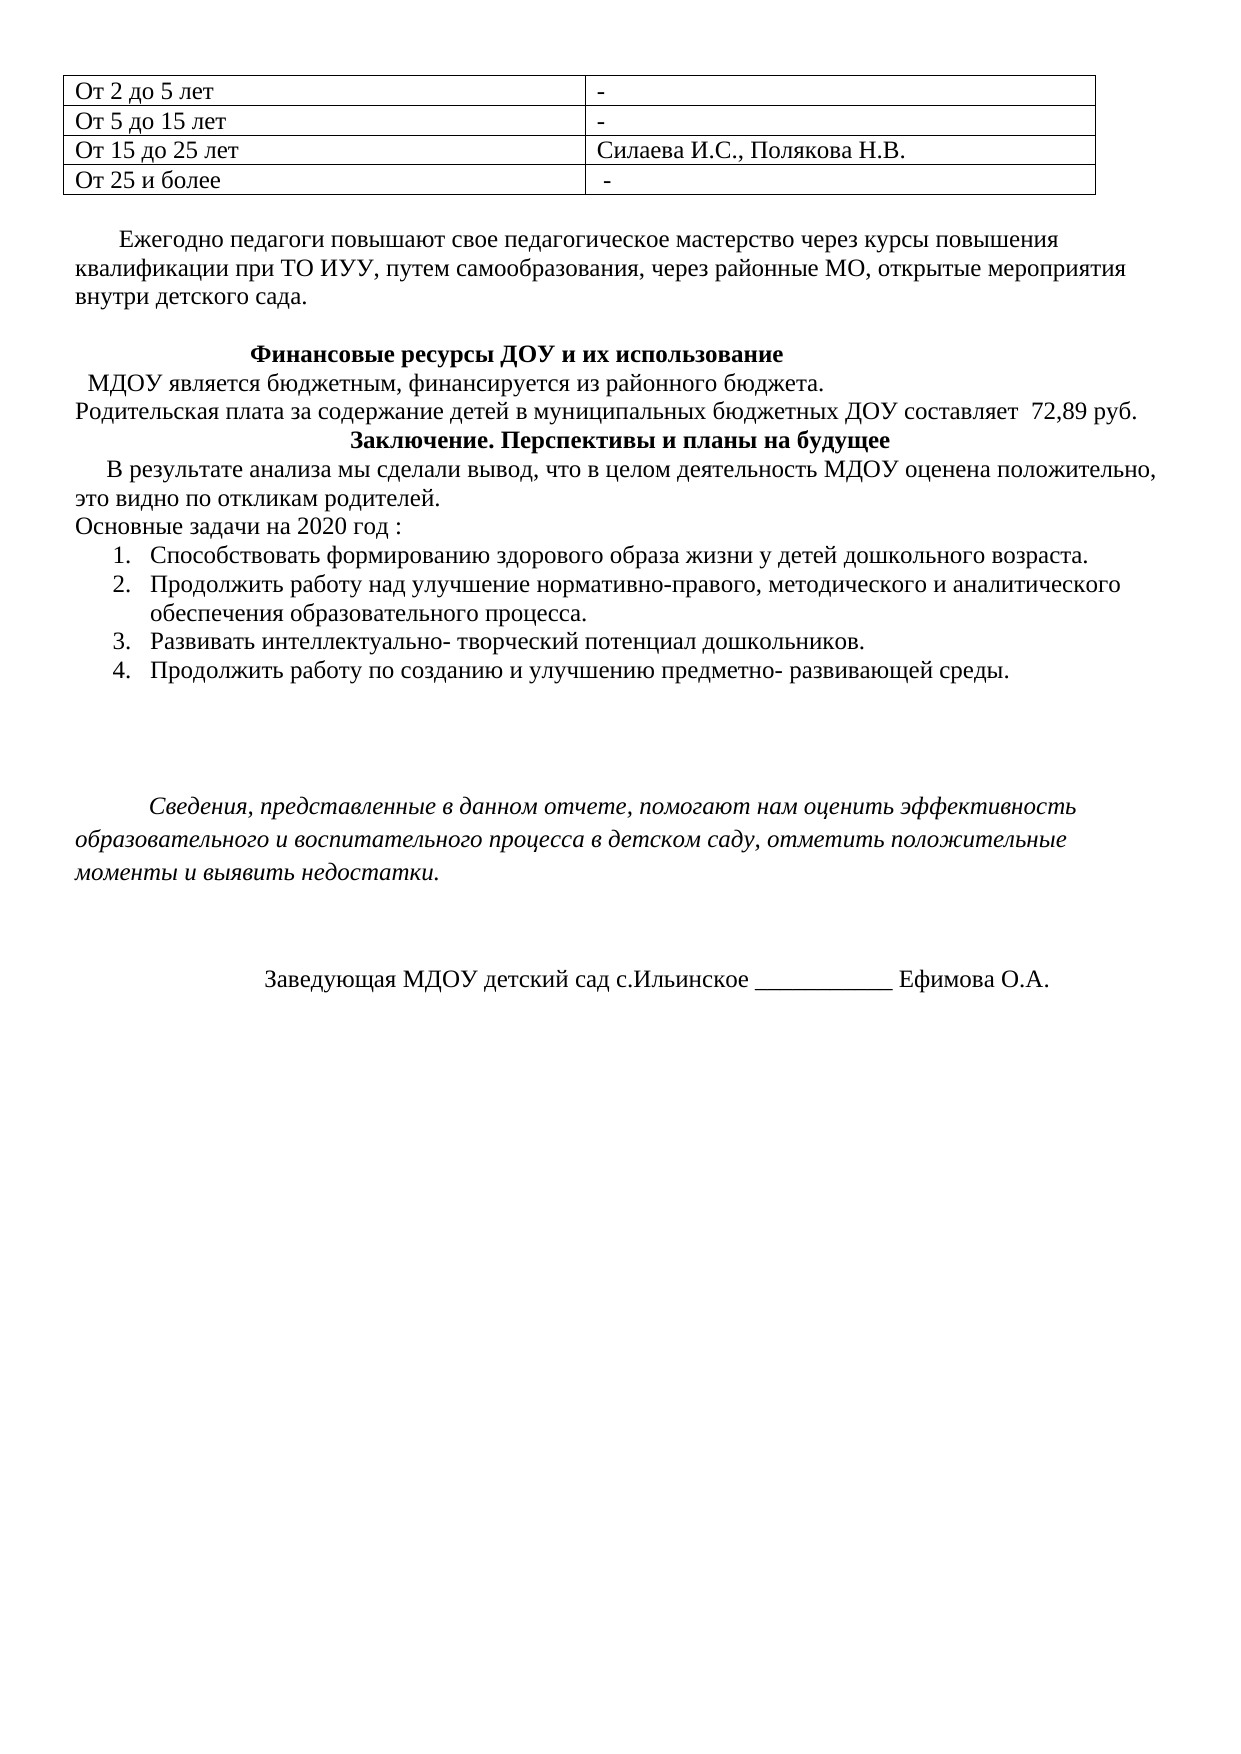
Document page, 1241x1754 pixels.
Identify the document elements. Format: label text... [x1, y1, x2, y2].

table_cell Силаева И.С., Полякова Н.В. [586, 136, 1095, 164]
text Ежегодно педагоги повышают свое педагогическое мастерство через курсы повышения квалификации при ТО ИУУ, путем самообразования, через районные МО, открытые мероприятия внутри детского сада. [75, 224, 1165, 310]
text Заведующая МДОУ детский сад с.Ильинское ___________ Ефимова О.А. [75, 964, 1165, 993]
list Развивать интеллектуально- творческий потенциал дошкольников. [112, 626, 1165, 655]
text Родительская плата за содержание детей в муниципальных бюджетных ДОУ составляет 72,89 руб. [75, 396, 1165, 425]
text Заключение. Перспективы и планы на будущее [75, 425, 1165, 454]
text Основные задачи на 2020 год : [75, 511, 1165, 540]
text МДОУ является бюджетным, финансируется из районного бюджета. [75, 368, 1165, 396]
text Сведения, представленные в данном отчете, помогают нам оценить эффективность образовательного и воспитательного процесса в детском саду, отметить положительные моменты и выявить недостатки. [75, 791, 1165, 886]
table_cell От 2 до 5 лет [64, 76, 585, 105]
table_cell От 25 и более [64, 165, 585, 194]
table_cell От 5 до 15 лет [64, 106, 585, 134]
text В результате анализа мы сделали вывод, что в целом деятельность МДОУ оценена положительно, это видно по откликам родителей. [75, 454, 1165, 511]
list Способствовать формированию здорового образа жизни у детей дошкольного возраста. [112, 540, 1165, 569]
table_cell - [586, 106, 1095, 134]
table_cell - [586, 165, 1095, 194]
text Финансовые ресурсы ДОУ и их использование [75, 339, 1165, 368]
table_cell - [586, 76, 1095, 105]
list Продолжить работу над улучшение нормативно-правого, методического и аналитического обеспечения образовательного процесса. [112, 569, 1165, 626]
table_cell От 15 до 25 лет [64, 136, 585, 164]
list Продолжить работу по созданию и улучшению предметно- развивающей среды. [112, 655, 1165, 684]
